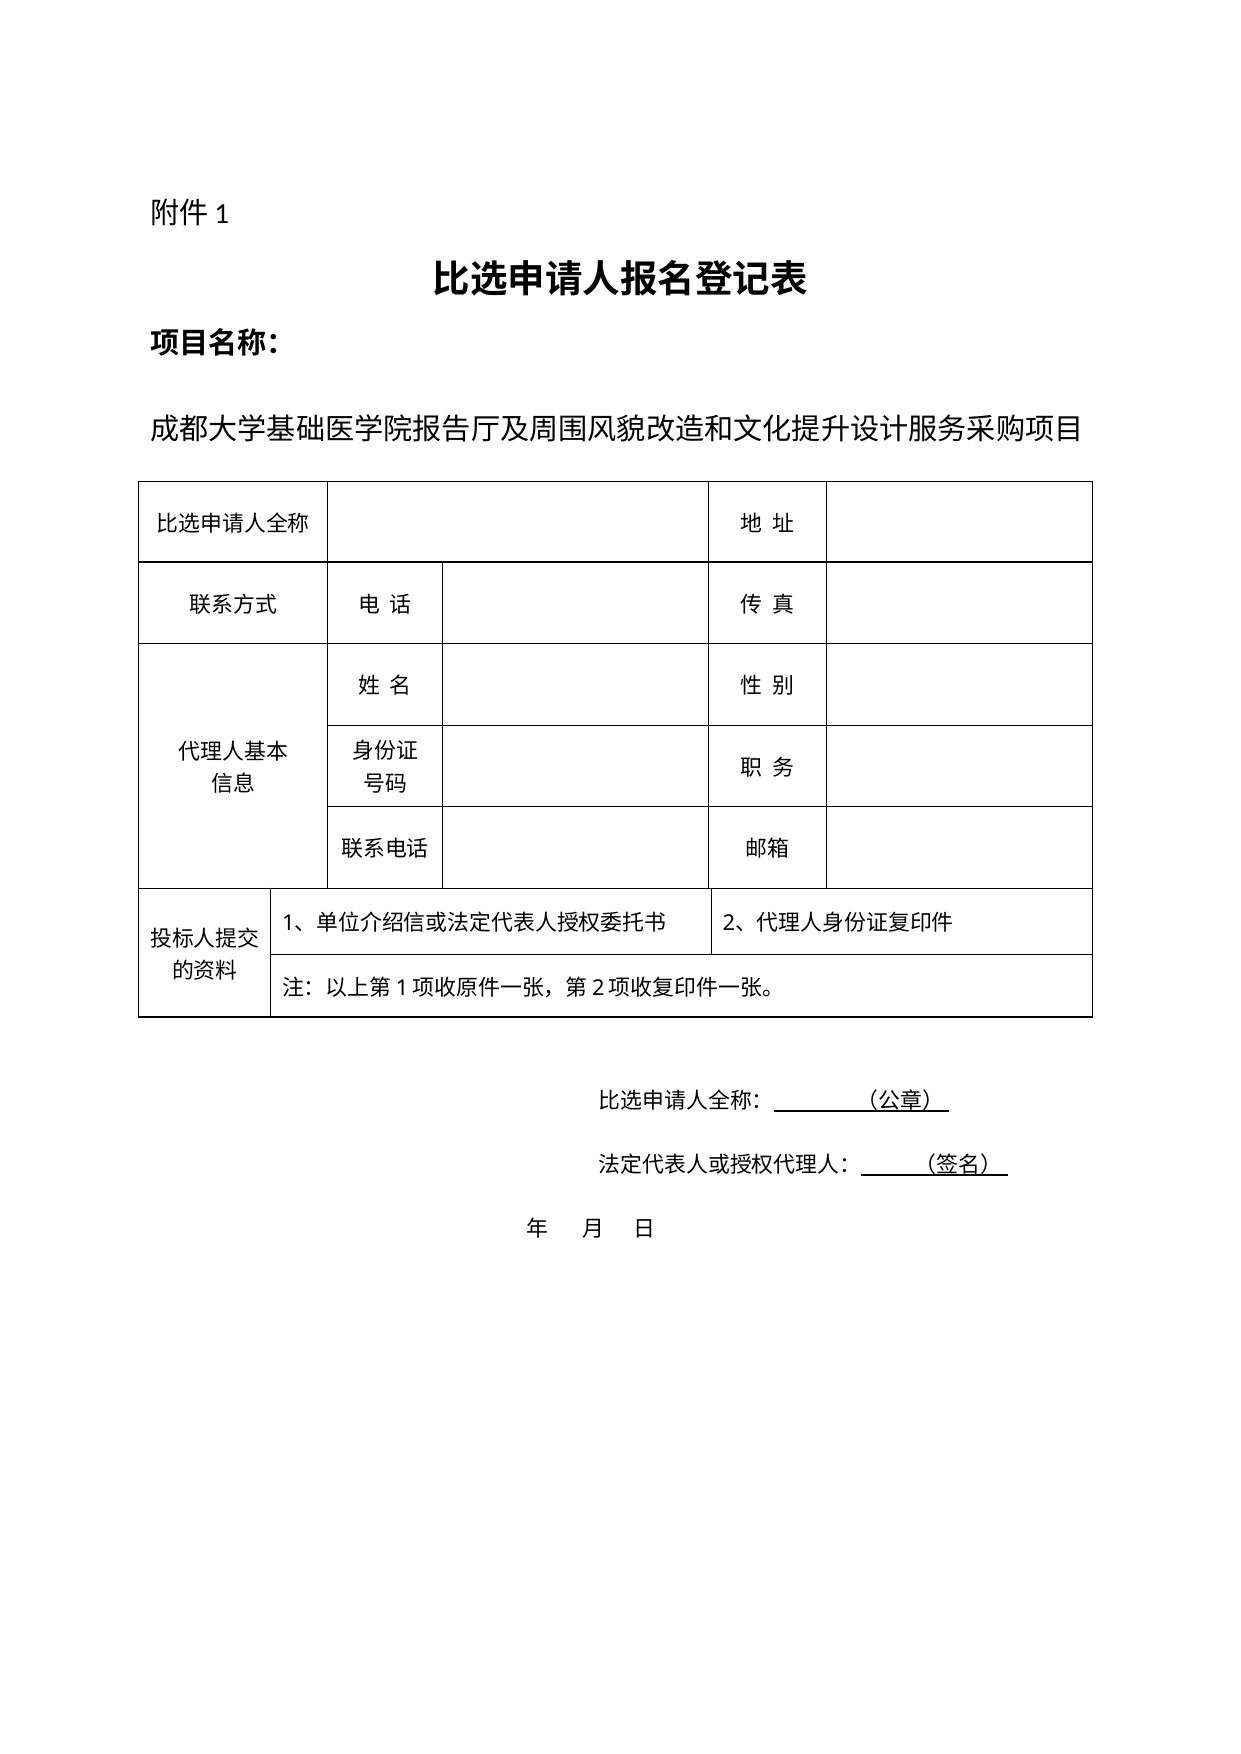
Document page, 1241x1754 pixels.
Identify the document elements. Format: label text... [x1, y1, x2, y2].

table_cell [827, 563, 1092, 643]
table_header 地 址 [709, 482, 826, 561]
text 法定代表人或授权代理人： （签名） [150, 1147, 1090, 1179]
table_cell 姓 名 [328, 644, 442, 724]
table_cell 身份证 号码 [328, 726, 442, 806]
table_cell [827, 807, 1092, 888]
table_cell [827, 644, 1092, 724]
table_cell 性 别 [709, 644, 826, 724]
table_cell 传 真 [709, 563, 826, 643]
table_cell [443, 563, 708, 643]
table_cell 代理人基本 信息 [139, 644, 327, 888]
text 比选申请人全称： （公章） [150, 1082, 1090, 1115]
table_header [827, 482, 1092, 561]
table_cell [827, 726, 1092, 806]
table_cell [443, 726, 708, 806]
text 附件1 [150, 178, 1090, 243]
table_cell 联系电话 [328, 807, 442, 888]
table_cell 2、代理人身份证复印件 [712, 889, 1092, 953]
table_cell [443, 807, 708, 888]
table_cell 投标人提交的资料 [139, 889, 270, 1016]
table_header [328, 482, 708, 561]
table_cell 邮箱 [709, 807, 826, 888]
text 比选申请人报名登记表 [150, 243, 1090, 308]
text 成都大学基础医学院报告厅及周围风貌改造和文化提升设计服务采购项目 [150, 394, 1090, 459]
table_header 比选申请人全称 [139, 482, 327, 561]
text 年 月 日 [150, 1211, 1090, 1243]
table_cell 职 务 [709, 726, 826, 806]
table_cell 1、单位介绍信或法定代表人授权委托书 [271, 889, 711, 953]
text 项目名称： [150, 308, 1090, 373]
table_cell 电 话 [328, 563, 442, 643]
table_cell 注：以上第1项收原件一张，第2项收复印件一张。 [271, 955, 1092, 1016]
table_cell [443, 644, 708, 724]
table_cell 联系方式 [139, 563, 327, 643]
